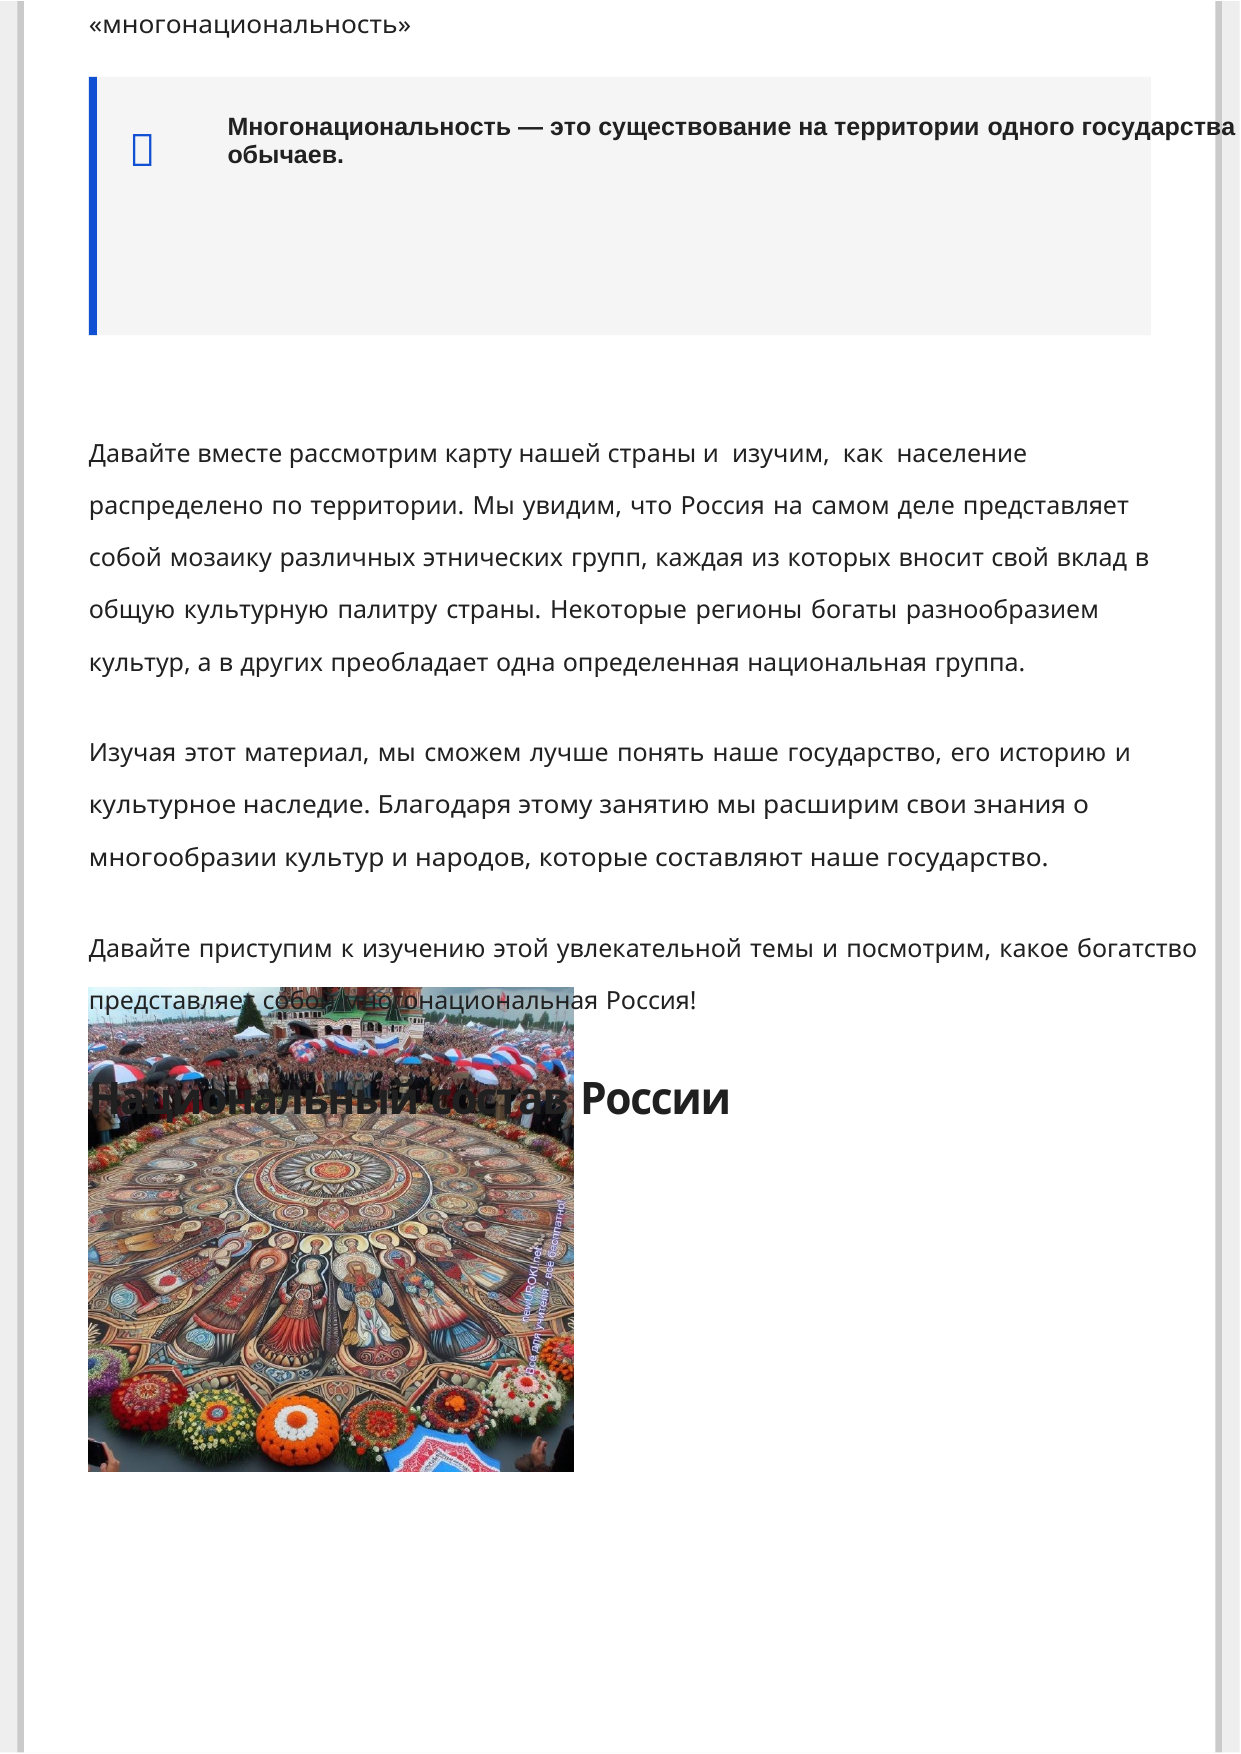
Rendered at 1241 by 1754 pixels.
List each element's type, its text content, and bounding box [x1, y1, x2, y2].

text Давайте вместе рассмотрим карту нашей страны и изучим, как население распределено по территории. Мы увидим, что Россия на самом деле представляет собой мозаику различных этнических групп, каждая из которых вносит свой вклад в общую культурную палитру страны. Некоторые регионы богаты разнообразием культур, а в других преобладает одна определенная национальная группа. [89, 436, 1151, 678]
picture [88, 987, 574, 1472]
text Изучая этот материал, мы сможем лучше понять наше государство, его историю и культурное наследие. Благодаря этому занятию мы расширим свои знания о многообразии культур и народов, которые составляют наше государство. [89, 735, 1174, 873]
text Давайте приступим к изучению этой увлекательной темы и посмотрим, какое богатство представляет собой многонациональная Россия! [89, 930, 1240, 1016]
text «многонациональность» [89, 7, 1240, 41]
subtitle Национальный состав России [89, 1066, 1240, 1127]
